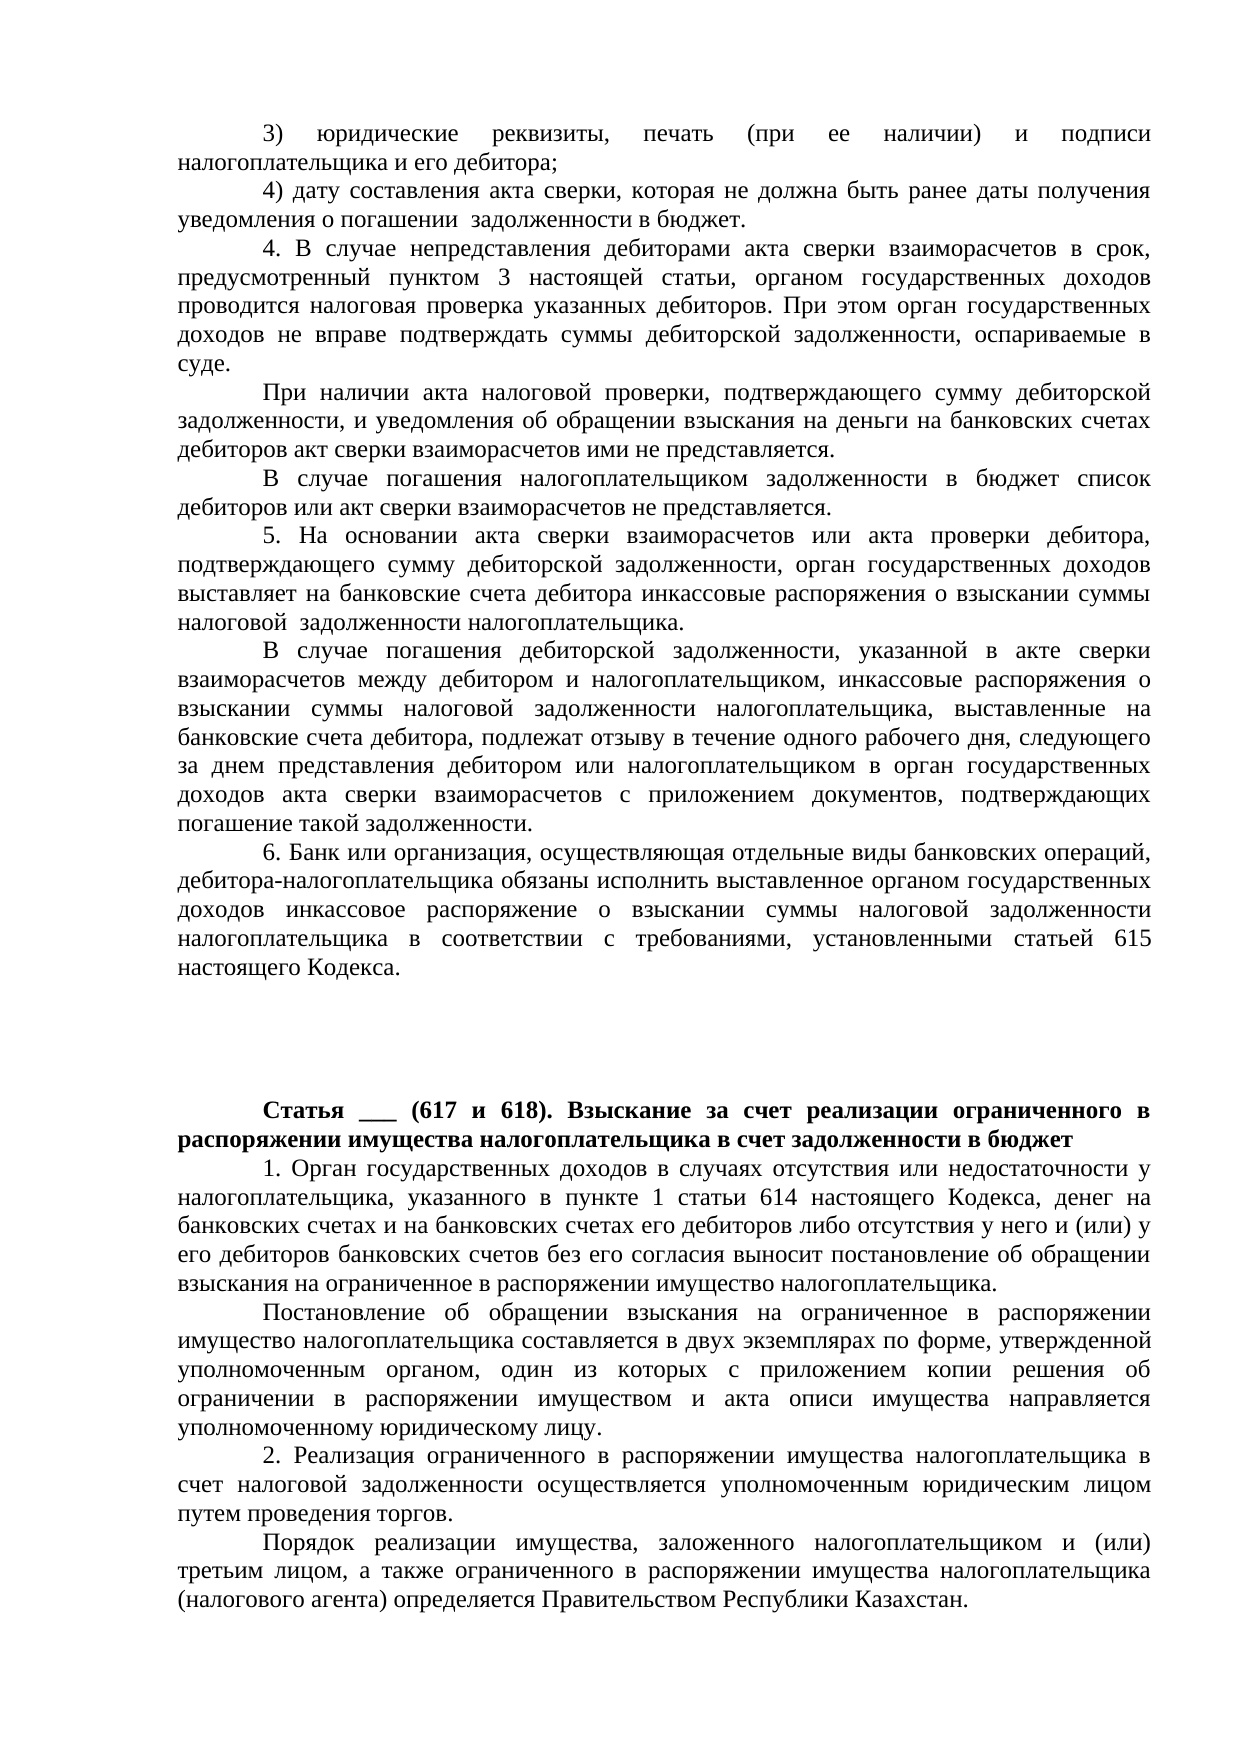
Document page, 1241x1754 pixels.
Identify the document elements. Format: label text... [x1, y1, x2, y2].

text При наличии акта налоговой проверки, подтверждающего сумму дебиторской задолженности, и уведомления об обращении взыскания на деньги на банковских счетах дебиторов акт сверки взаиморасчетов ими не представляется. [177, 377, 1152, 463]
text Порядок реализации имущества, заложенного налогоплательщиком и (или) третьим лицом, а также ограниченного в распоряжении имущества налогоплательщика (налогового агента) определяется Правительством Республики Казахстан. [177, 1527, 1152, 1613]
text 2. Реализация ограниченного в распоряжении имущества налогоплательщика в счет налоговой задолженности осуществляется уполномоченным юридическим лицом путем проведения торгов. [177, 1441, 1152, 1527]
text 3) юридические реквизиты, печать (при ее наличии) и подписи налогоплательщика и его дебитора; [177, 118, 1152, 176]
text 1. Орган государственных доходов в случаях отсутствия или недостаточности у налогоплательщика, указанного в пункте 1 статьи 614 настоящего Кодекса, денег на банковских счетах и на банковских счетах его дебиторов либо отсутствия у него и (или) у его дебиторов банковских счетов без его согласия выносит постановление об обращении взыскания на ограниченное в распоряжении имущество налогоплательщика. [177, 1153, 1152, 1297]
text Постановление об обращении взыскания на ограниченное в распоряжении имущество налогоплательщика составляется в двух экземплярах по форме, утвержденной уполномоченным органом, один из которых с приложением копии решения об ограничении в распоряжении имуществом и акта описи имущества направляется уполномоченному юридическому лицу. [177, 1297, 1152, 1441]
text В случае погашения налогоплательщиком задолженности в бюджет список дебиторов или акт сверки взаиморасчетов не представляется. [177, 463, 1152, 521]
text Статья ___ (617 и 618). Взыскание за счет реализации ограниченного в распоряжении имущества налогоплательщика в счет задолженности в бюджет [177, 1096, 1152, 1153]
text 5. На основании акта сверки взаиморасчетов или акта проверки дебитора, подтверждающего сумму дебиторской задолженности, орган государственных доходов выставляет на банковские счета дебитора инкассовые распоряжения о взыскании суммы налоговой задолженности налогоплательщика. [177, 521, 1152, 636]
text 4) дату составления акта сверки, которая не должна быть ранее даты получения уведомления о погашении задолженности в бюджет. [177, 176, 1152, 233]
text 4. В случае непредставления дебиторами акта сверки взаиморасчетов в срок, предусмотренный пунктом 3 настоящей статьи, органом государственных доходов проводится налоговая проверка указанных дебиторов. При этом орган государственных доходов не вправе подтверждать суммы дебиторской задолженности, оспариваемые в суде. [177, 233, 1152, 377]
text В случае погашения дебиторской задолженности, указанной в акте сверки взаиморасчетов между дебитором и налогоплательщиком, инкассовые распоряжения о взыскании суммы налоговой задолженности налогоплательщика, выставленные на банковские счета дебитора, подлежат отзыву в течение одного рабочего дня, следующего за днем представления дебитором или налогоплательщиком в орган государственных доходов акта сверки взаиморасчетов с приложением документов, подтверждающих погашение такой задолженности. [177, 636, 1152, 837]
text 6. Банк или организация, осуществляющая отдельные виды банковских операций, дебитора-налогоплательщика обязаны исполнить выставленное органом государственных доходов инкассовое распоряжение о взыскании суммы налоговой задолженности налогоплательщика в соответствии с требованиями, установленными статьей 615 настоящего Кодекса. [177, 837, 1152, 981]
